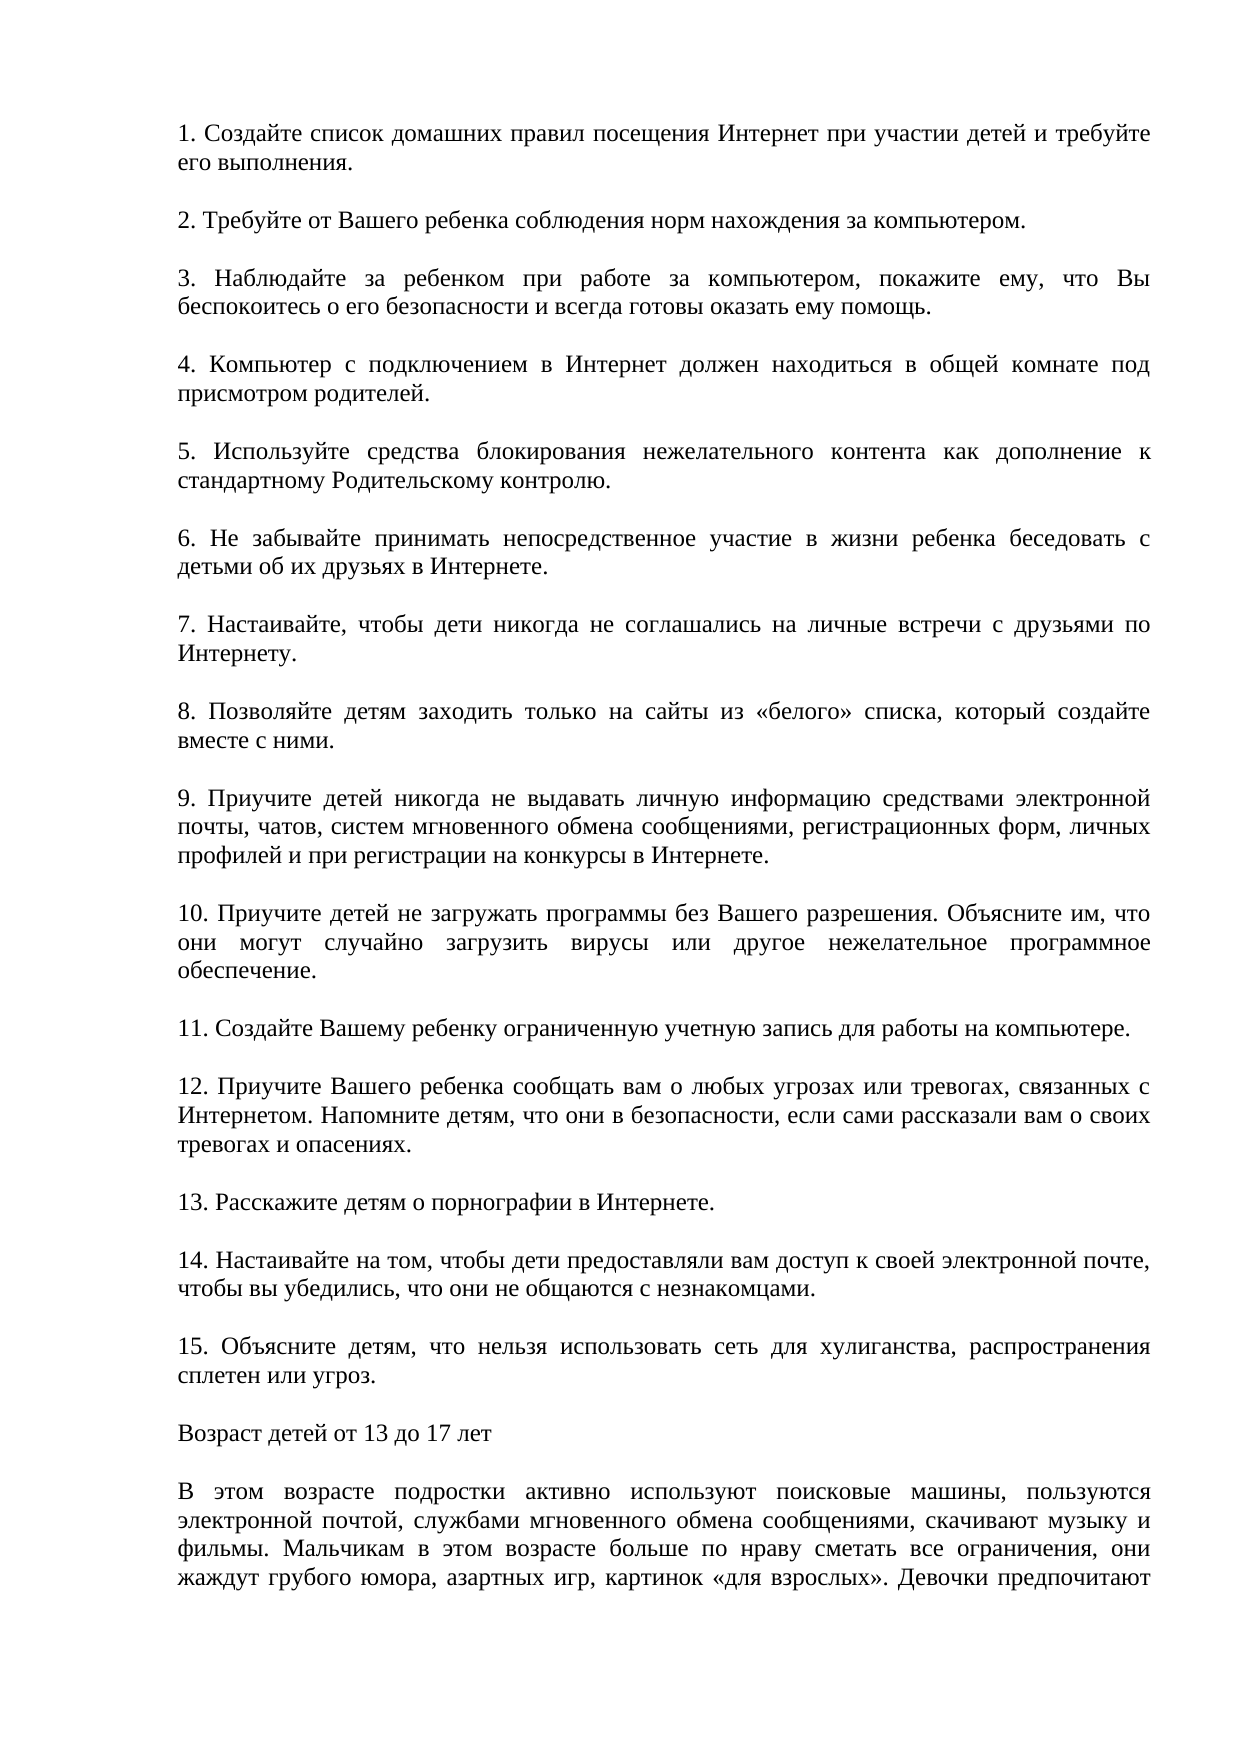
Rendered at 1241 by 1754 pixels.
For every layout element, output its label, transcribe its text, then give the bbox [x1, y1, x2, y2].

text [177, 1476, 1152, 1591]
text 15. Объясните детям, что нельзя использовать сеть для хулиганства, распространения сплетен или угроз. [177, 1331, 1152, 1389]
text 8. Позволяйте детям заходить только на сайты из «белого» списка, который создайте вместе с ними. [177, 696, 1152, 753]
text 5. Используйте средства блокирования нежелательного контента как дополнение к стандартному Родительскому контролю. [177, 436, 1152, 493]
text 12. Приучите Вашего ребенка сообщать вам о любых угрозах или тревогах, связанных с Интернетом. Напомните детям, что они в безопасности, если сами рассказали вам о своих тревогах и опасениях. [177, 1071, 1152, 1158]
text 7. Настаивайте, чтобы дети никогда не соглашались на личные встречи с друзьями по Интернету. [177, 609, 1152, 667]
text 2. Требуйте от Вашего ребенка соблюдения норм нахождения за компьютером. [177, 205, 1152, 233]
text 3. Наблюдайте за ребенком при работе за компьютером, покажите ему, что Вы беспокоитесь о его безопасности и всегда готовы оказать ему помощь. [177, 263, 1152, 320]
text Возраст детей от 13 до 17 лет [177, 1418, 1152, 1447]
text 6. Не забывайте принимать непосредственное участие в жизни ребенка беседовать с детьми об их друзьях в Интернете. [177, 523, 1152, 580]
text 4. Компьютер с подключением в Интернет должен находиться в общей комнате под присмотром родителей. [177, 349, 1152, 407]
text 14. Настаивайте на том, чтобы дети предоставляли вам доступ к своей электронной почте, чтобы вы убедились, что они не общаются с незнакомцами. [177, 1245, 1152, 1302]
text 11. Создайте Вашему ребенку ограниченную учетную запись для работы на компьютере. [177, 1013, 1152, 1042]
text 13. Расскажите детям о порнографии в Интернете. [177, 1187, 1152, 1216]
text 10. Приучите детей не загружать программы без Вашего разрешения. Объясните им, что они могут случайно загрузить вирусы или другое нежелательное программное обеспечение. [177, 898, 1152, 984]
text 1. Создайте список домашних правил посещения Интернет при участии детей и требуйте его выполнения. [177, 118, 1152, 176]
text 9. Приучите детей никогда не выдавать личную информацию средствами электронной почты, чатов, систем мгновенного обмена сообщениями, регистрационных форм, личных профилей и при регистрации на конкурсы в Интернете. [177, 783, 1152, 869]
